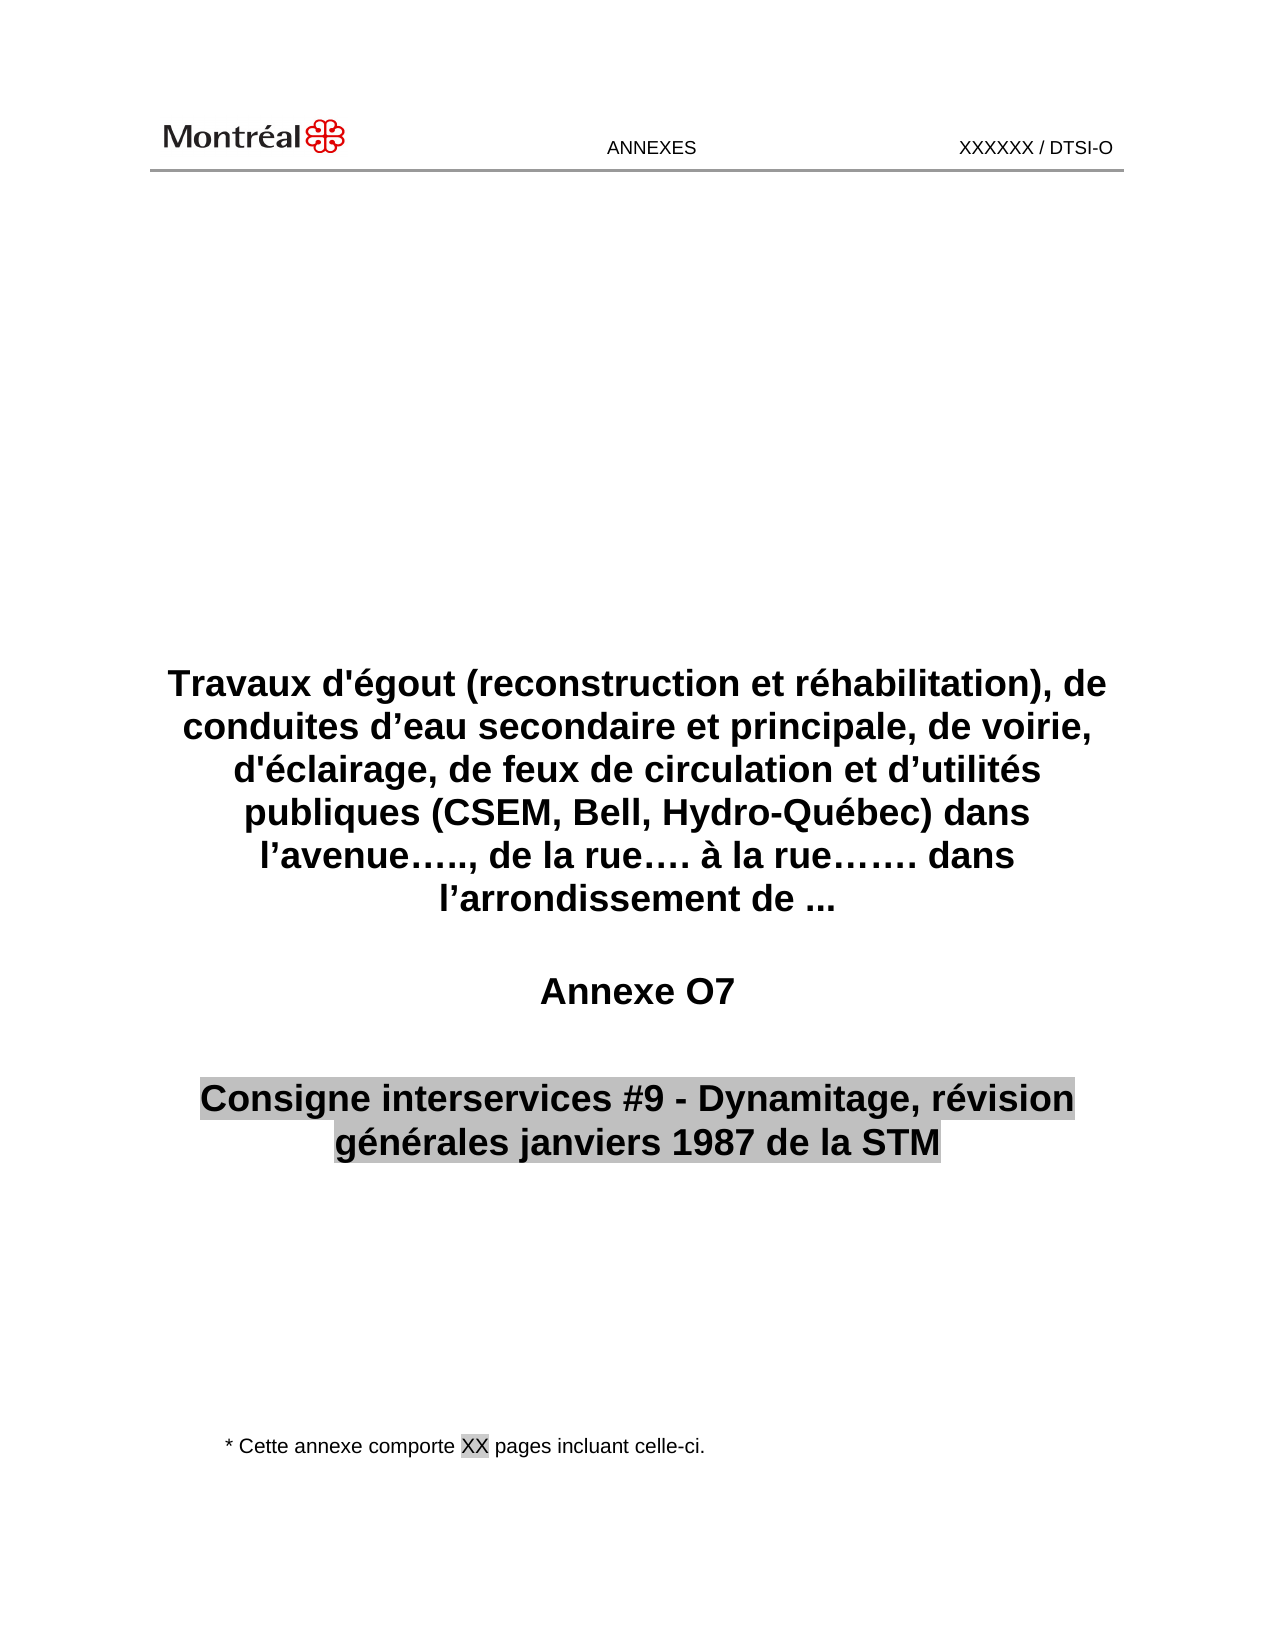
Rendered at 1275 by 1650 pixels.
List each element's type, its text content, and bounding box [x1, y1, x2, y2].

text Consigne interservices #9 - Dynamitage, révision générales janviers 1987 de la STM [150, 1077, 334, 1163]
text Annexe O7 [150, 969, 1125, 1013]
text Consigne interservices #9 - Dynamitage, révision générales janviers 1987 de la STM [941, 1077, 1125, 1163]
text Travaux d'égout (reconstruction et réhabilitation), de conduites d’eau secondaire et principale, de voirie, d'éclairage, de feux de circulation et d’utilités publiques (CSEM, Bell, Hydro-Québec) dans l’avenue….., de la rue…. à la rue……. dans l’arrondissement de ... [150, 661, 1125, 919]
picture [160, 115, 349, 157]
text * Cette annexe comporte XX pages incluant celle-ci. [225, 1434, 461, 1458]
text * Cette annexe comporte XX pages incluant celle-ci. [489, 1434, 1125, 1458]
